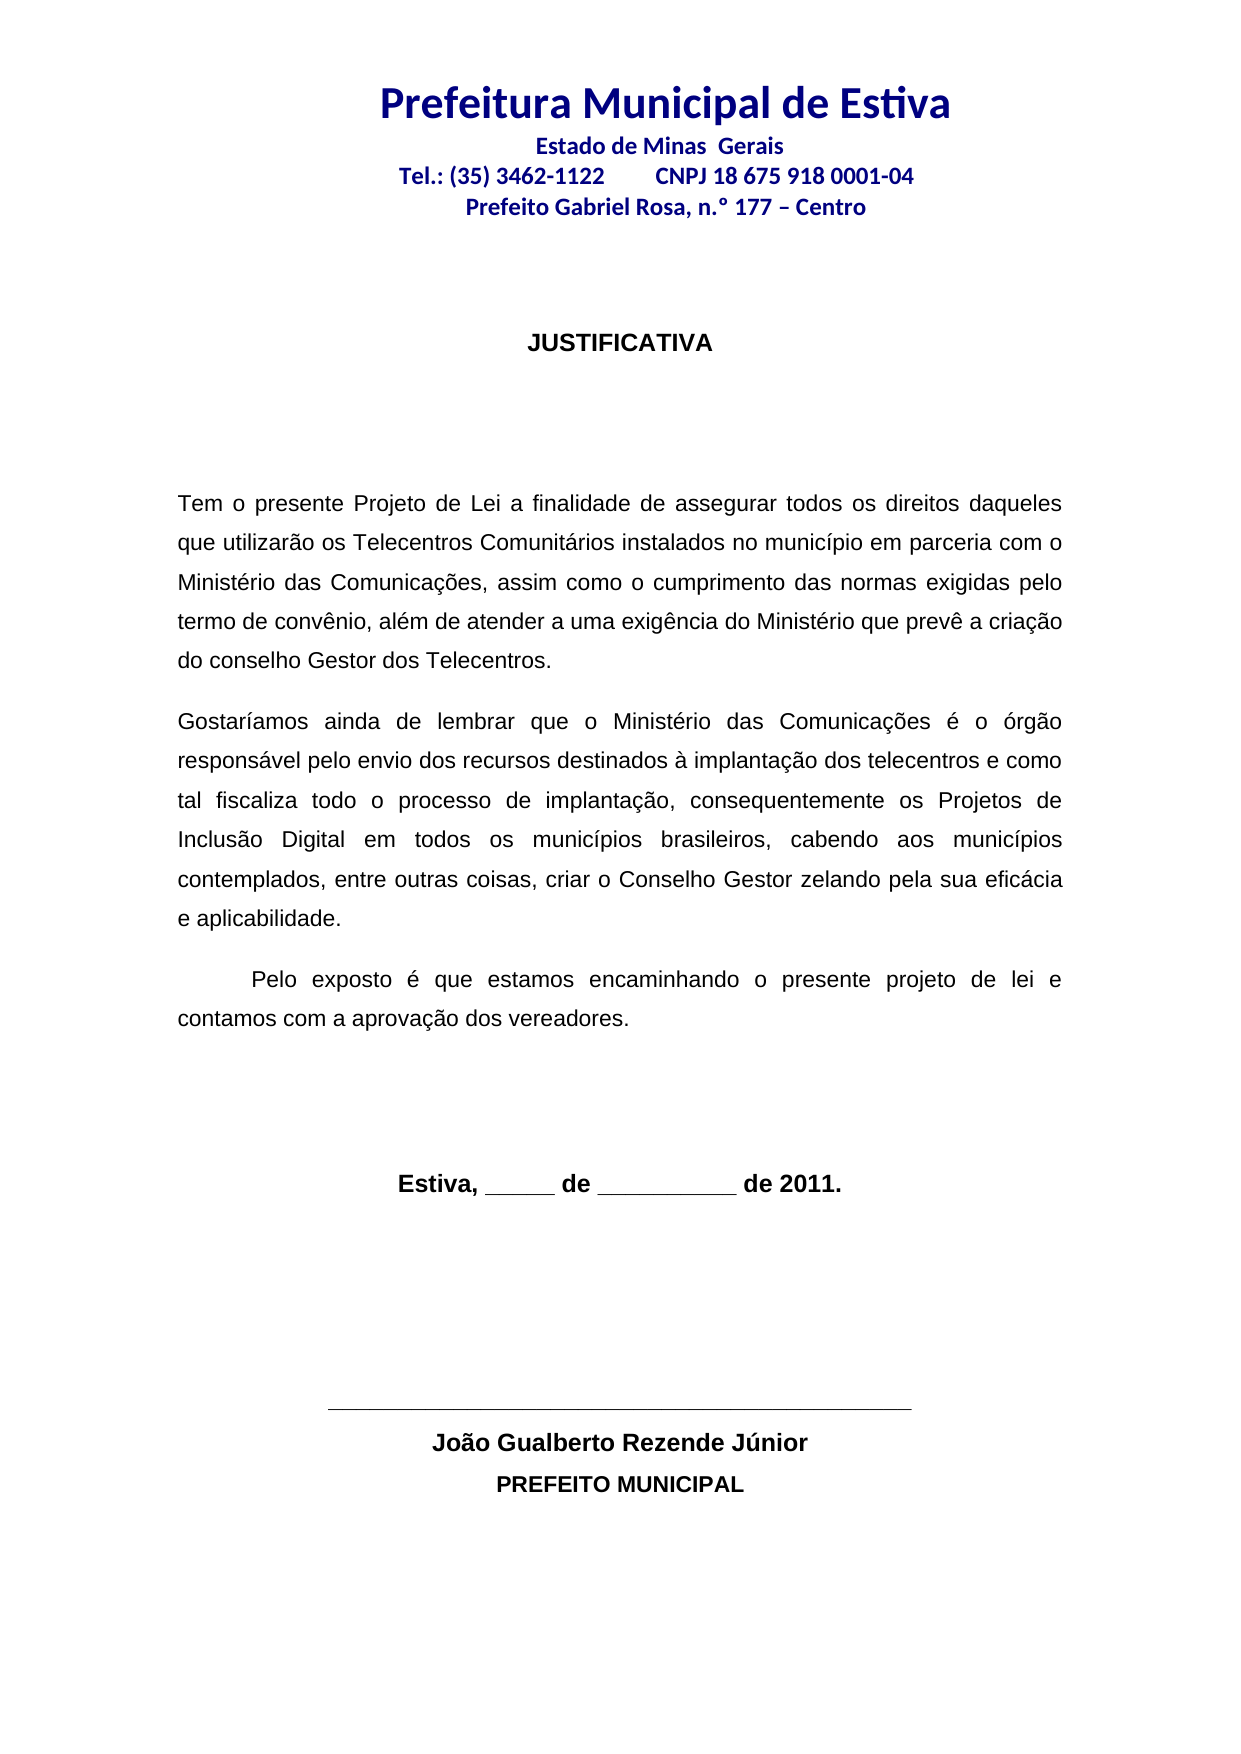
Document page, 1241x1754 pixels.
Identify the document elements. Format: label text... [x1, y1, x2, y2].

text João Gualberto Rezende Júnior [177, 1427, 1063, 1456]
text Tem o presente Projeto de Lei a finalidade de assegurar todos os direitos daqueles que utilizarão os Telecentros Comunitários instalados no município em parceria com o Ministério das Comunicações, assim como o cumprimento das normas exigidas pelo termo de convênio, além de atender a uma exigência do Ministério que prevê a criação do conselho Gestor dos Telecentros. [177, 489, 1063, 674]
text Pelo exposto é que estamos encaminhando o presente projeto de lei e contamos com a aprovação dos vereadores. [177, 966, 1063, 1031]
text Gostaríamos ainda de lembrar que o Ministério das Comunicações é o órgão responsável pelo envio dos recursos destinados à implantação dos telecentros e como tal fiscaliza todo o processo de implantação, consequentemente os Projetos de Inclusão Digital em todos os municípios brasileiros, cabendo aos municípios contemplados, entre outras coisas, criar o Conselho Gestor zelando pela sua eficácia e aplicabilidade. [177, 708, 1063, 932]
text PREFEITO MUNICIPAL [177, 1471, 1063, 1497]
text __________________________________________ [177, 1384, 1063, 1413]
text JUSTIFICATIVA [177, 328, 1063, 357]
text Estiva, _____ de __________ de 2011. [177, 1169, 1063, 1197]
